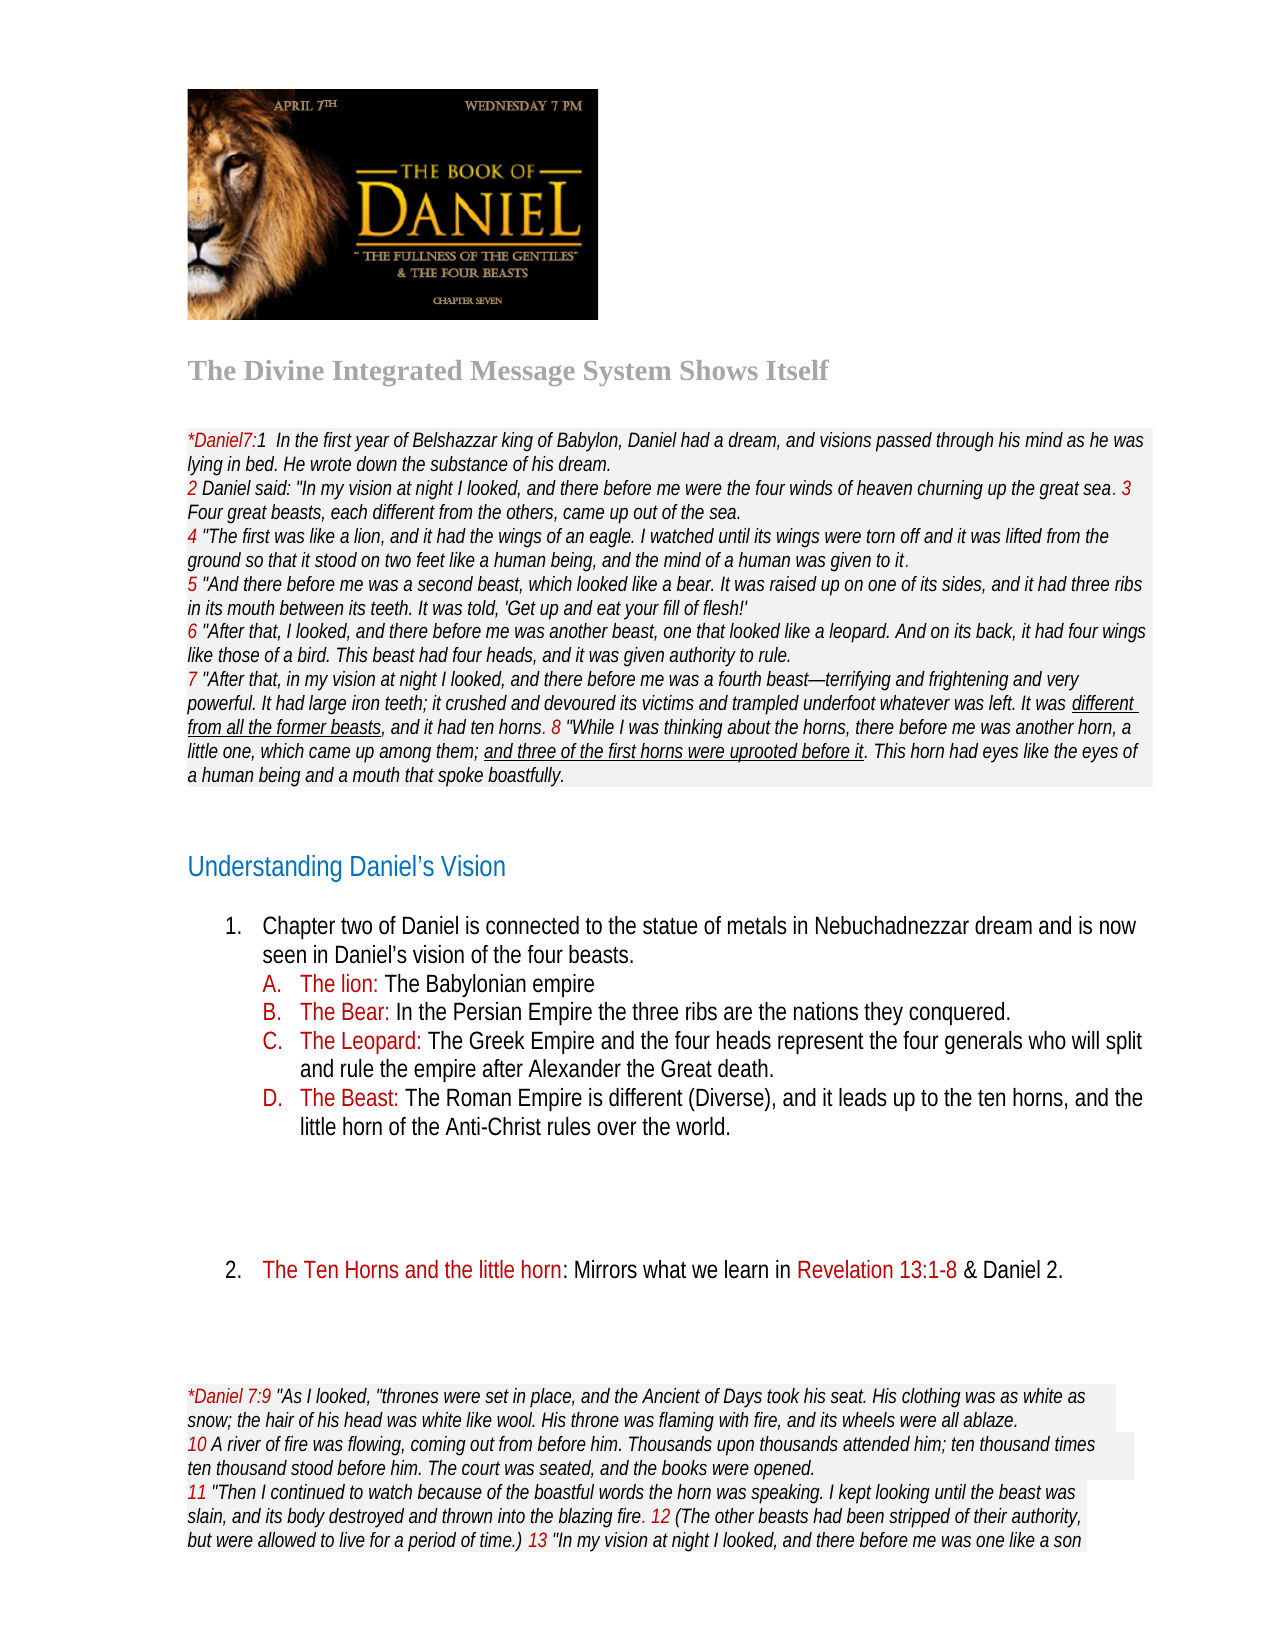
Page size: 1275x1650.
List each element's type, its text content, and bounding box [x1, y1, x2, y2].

text *Daniel7:1 In the first year of Belshazzar king of Babylon, Daniel had a dream, and visions passed through his mind as he was lying in bed. He wrote down the substance of his dream. [187, 428, 1153, 476]
text 5 "And there before me was a second beast, which looked like a bear. It was raised up on one of its sides, and it had three ribs in its mouth between its teeth. It was told, 'Get up and eat your fill of flesh!' [187, 571, 1153, 619]
text 4 "The first was like a lion, and it had the wings of an eagle. I watched until its wings were torn off and it was lifted from the ground so that it stood on two feet like a human being, and the mind of a human was given to it. [187, 523, 1153, 571]
text 10 A river of fire was flowing, coming out from before him. Thousands upon thousands attended him; ten thousand times ten thousand stood before him. The court was seated, and the books were opened. [187, 1432, 1134, 1480]
list The Leopard: The Greek Empire and the four heads represent the four generals who will split and rule the empire after Alexander the Great death. [262, 1026, 1172, 1083]
text 6 "After that, I looked, and there before me was another beast, one that looked like a leopard. And on its back, it had four wings like those of a bird. This beast had four heads, and it was given authority to rule. [187, 619, 1153, 667]
picture [187, 89, 599, 320]
list The lion: The Babylonian empire [262, 968, 1172, 997]
list The Beast: The Roman Empire is different (Diverse), and it leads up to the ten horns, and the little horn of the Anti-Christ rules over the world. [262, 1083, 1172, 1140]
list The Bear: In the Persian Empire the three ribs are the nations they conquered. [262, 997, 1172, 1026]
list Chapter two of Daniel is connected to the statue of metals in Nebuchadnezzar dream and is now seen in Daniel’s vision of the four beasts. [225, 911, 1172, 968]
list The Ten Horns and the little horn: Mirrors what we learn in Revelation 13:1-8 & Daniel 2. [225, 1255, 1181, 1284]
text 7 "After that, in my vision at night I looked, and there before me was a fourth beast—terrifying and frightening and very powerful. It had large iron teeth; it crushed and devoured its victims and trampled underfoot whatever was left. It was different from all the former beasts, and it had ten horns. 8 "While I was thinking about the horns, there before me was another horn, a little one, which came up among them; and three of the first horns were uprooted before it. This horn had eyes like the eyes of a human being and a mouth that spoke boastfully. [187, 667, 1153, 787]
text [187, 1480, 1087, 1552]
text 2 Daniel said: "In my vision at night I looked, and there before me were the four winds of heaven churning up the great sea. 3 Four great beasts, each different from the others, came up out of the sea. [187, 476, 1153, 523]
text The Divine Integrated Message System Shows Itself [187, 353, 1087, 387]
text *Daniel 7:9 "As I looked, "thrones were set in place, and the Ancient of Days took his seat. His clothing was as white as snow; the hair of his head was white like wool. His throne was flaming with fire, and its wheels were all ablaze. [187, 1384, 1116, 1432]
text Understanding Daniel’s Vision [187, 849, 1087, 883]
